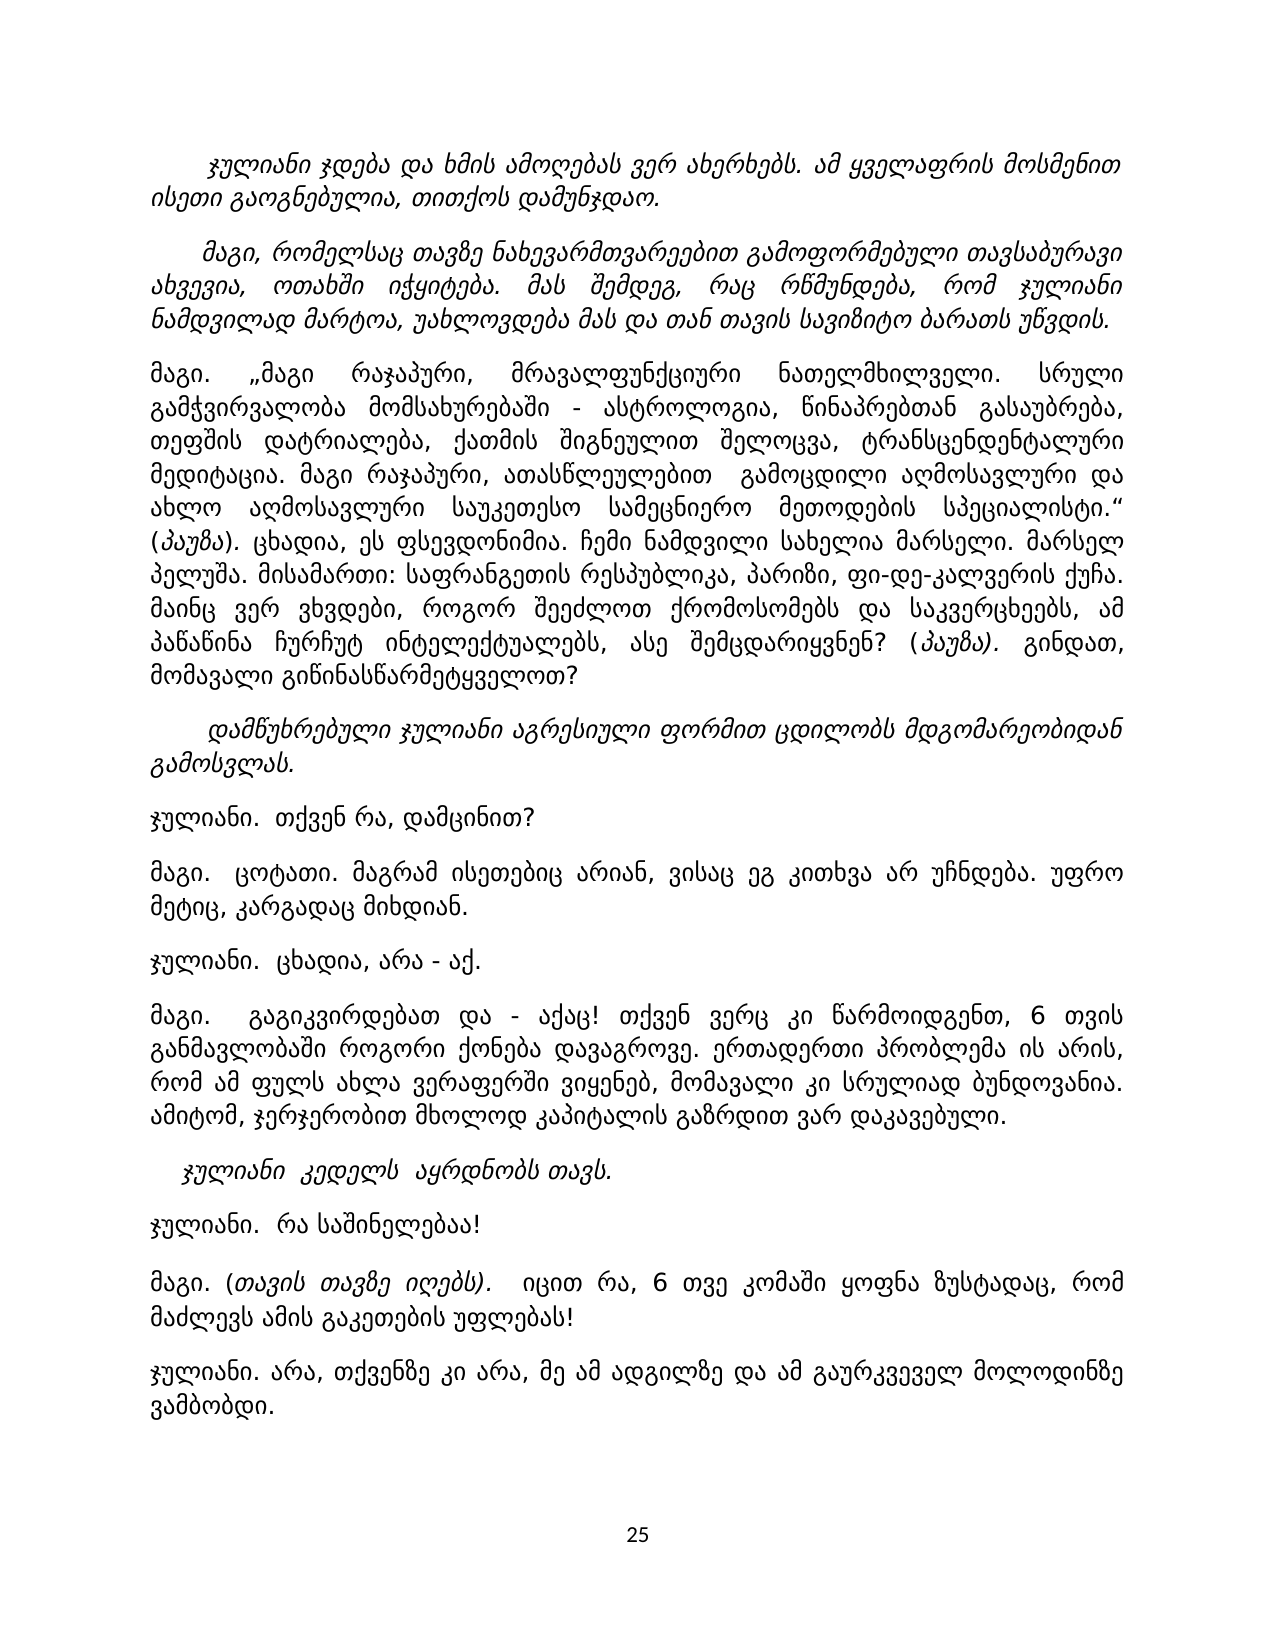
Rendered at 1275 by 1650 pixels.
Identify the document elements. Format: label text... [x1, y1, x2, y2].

text ჯულიანი კედელს აყრდნობს თავს. [150, 1156, 1125, 1185]
text ჯულიანი. ცხადია, არა - აქ. [150, 947, 1125, 976]
text მაგი. გაგიკვირდებათ და - აქაც! თქვენ ვერც კი წარმოიდგენთ, 6 თვის განმავლობაში როგორი ქონება დავაგროვე. ერთადერთი პრობლემა ის არის, რომ ამ ფულს ახლა ვერაფერში ვიყენებ, მომავალი კი სრულიად ბუნდოვანია. ამიტომ, ჯერჯერობით მხოლოდ კაპიტალის გაზრდით ვარ დაკავებული. [150, 1001, 1125, 1131]
text ჯულიანი. არა, თქვენზე კი არა, მე ამ ადგილზე და ამ გაურკვეველ მოლოდინზე ვამბობდი. [150, 1357, 1125, 1420]
text მაგი. (თავის თავზე იღებს). იცით რა, 6 თვე კომაში ყოფნა ზუსტადაც, რომ მაძლევს ამის გაკეთების უფლებას! [150, 1265, 1125, 1332]
text ჯულიანი ჯდება და ხმის ამოღებას ვერ ახერხებს. ამ ყველაფრის მოსმენით ისეთი გაოგნებულია, თითქოს დამუნჯდაო. [150, 150, 1125, 213]
text ჯულიანი. რა საშინელებაა! [150, 1210, 1125, 1239]
text მაგი. ცოტათი. მაგრამ ისეთებიც არიან, ვისაც ეგ კითხვა არ უჩნდება. უფრო მეტიც, კარგადაც მიხდიან. [150, 859, 1125, 921]
text ჯულიანი. თქვენ რა, დამცინით? [150, 803, 1125, 833]
text დამწუხრებული ჯულიანი აგრესიული ფორმით ცდილობს მდგომარეობიდან გამოსვლას. [150, 716, 1125, 778]
text მაგი. „მაგი რაჯაპური, მრავალფუნქციური ნათელმხილველი. სრული გამჭვირვალობა მომსახურებაში - ასტროლოგია, წინაპრებთან გასაუბრება, თეფშის დატრიალება, ქათმის შიგნეულით შელოცვა, ტრანსცენდენტალური მედიტაცია. მაგი რაჯაპური, ათასწლეულებით გამოცდილი აღმოსავლური და ახლო აღმოსავლური საუკეთესო სამეცნიერო მეთოდების სპეციალისტი.“ (პაუზა). ცხადია, ეს ფსევდონიმია. ჩემი ნამდვილი სახელია მარსელი. მარსელ პელუშა. მისამართი: საფრანგეთის რესპუბლიკა, პარიზი, ფი-დე-კალვერის ქუჩა. მაინც ვერ ვხვდები, როგორ შეეძლოთ ქრომოსომებს და საკვერცხეებს, ამ პაწაწინა ჩურჩუტ ინტელექტუალებს, ასე შემცდარიყვნენ? (პაუზა). გინდათ, მომავალი გიწინასწარმეტყველოთ? [150, 359, 1125, 690]
text მაგი, რომელსაც თავზე ნახევარმთვარეებით გამოფორმებული თავსაბურავი ახვევია, ოთახში იჭყიტება. მას შემდეგ, რაც რწმუნდება, რომ ჯულიანი ნამდვილად მარტოა, უახლოვდება მას და თან თავის სავიზიტო ბარათს უწვდის. [150, 238, 1125, 334]
